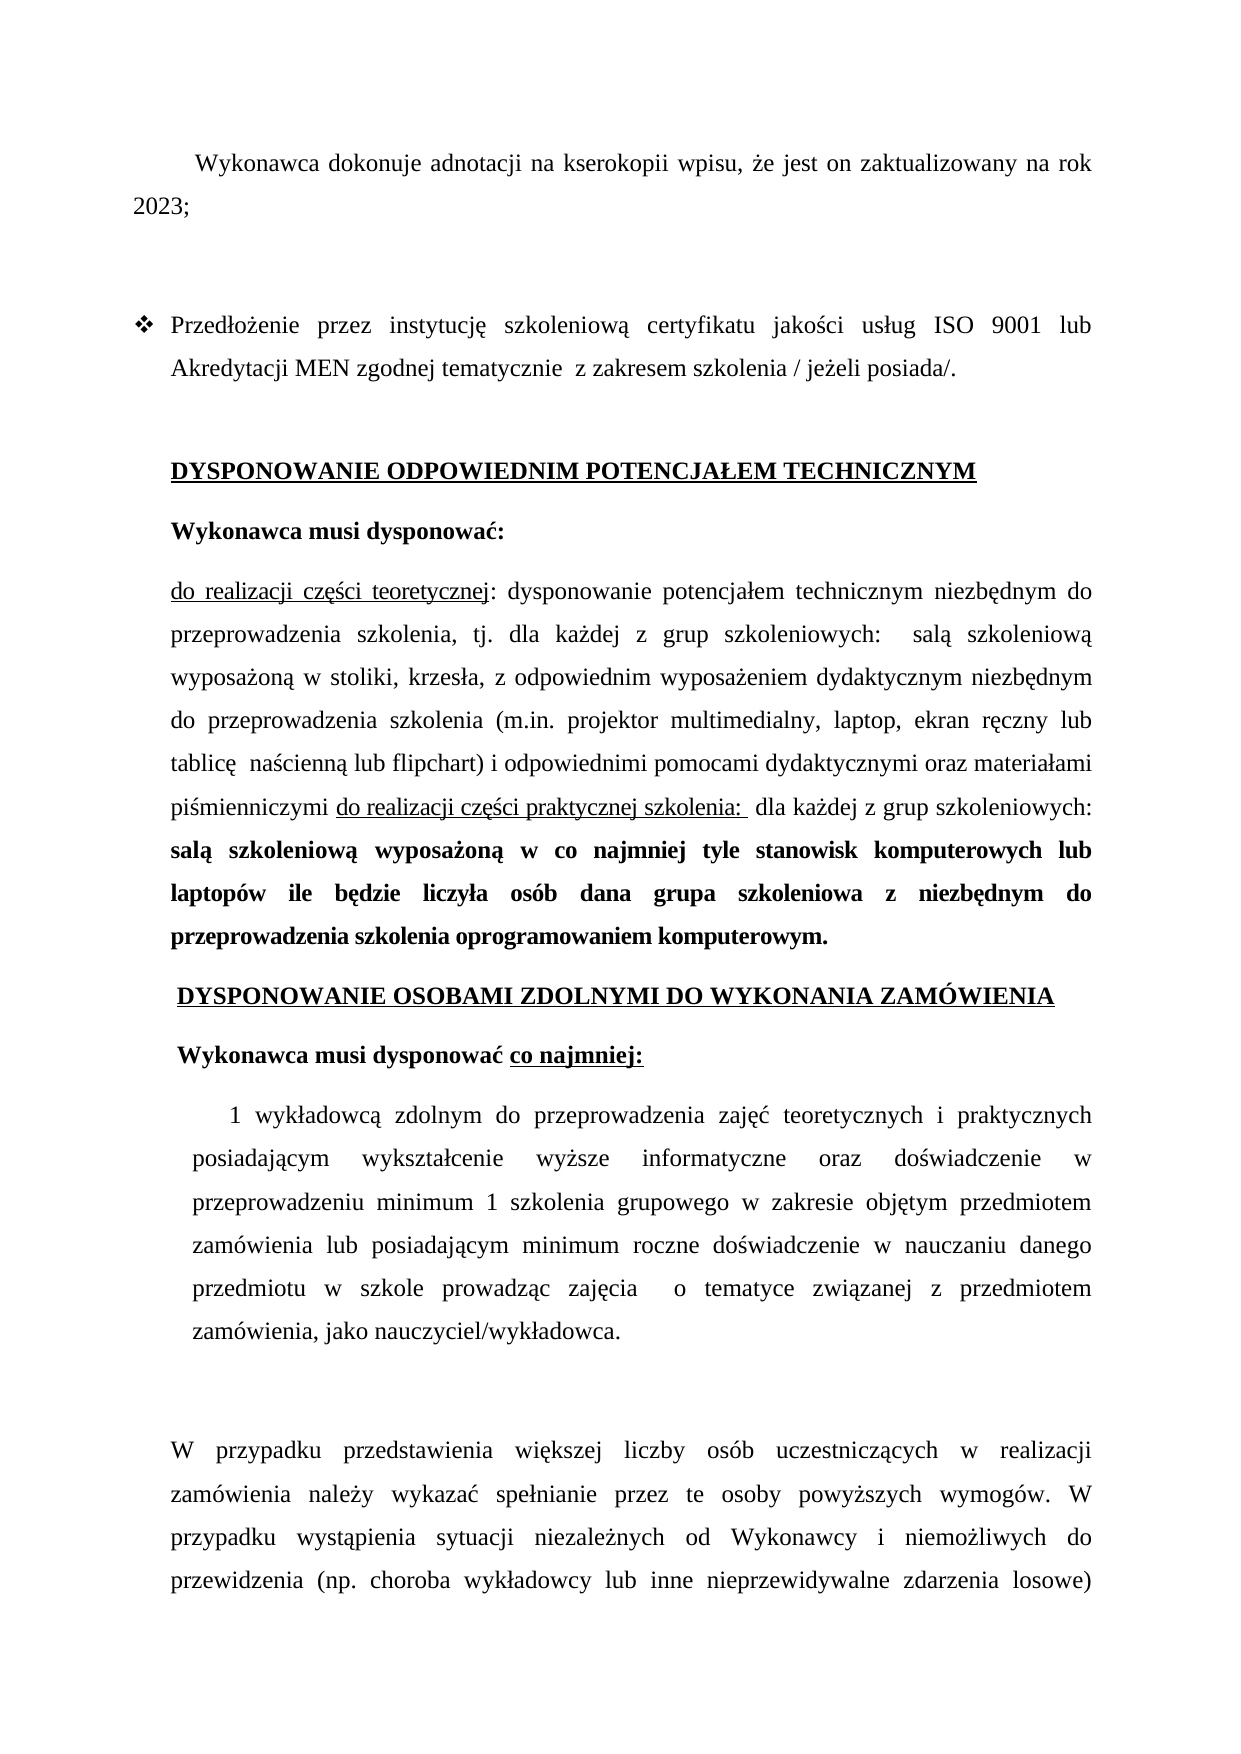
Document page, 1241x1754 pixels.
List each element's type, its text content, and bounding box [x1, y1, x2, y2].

list Przedłożenie przez instytucję szkoleniową certyfikatu jakości usług ISO 9001 lub Akredytacji MEN zgodnej tematycznie z zakresem szkolenia / jeżeli posiada/. [133, 310, 1093, 382]
text do realizacji części teoretycznej: dysponowanie potencjałem technicznym niezbędnym do przeprowadzenia szkolenia, tj. dla każdej z grup szkoleniowych: salą szkoleniową wyposażoną w stoliki, krzesła, z odpowiednim wyposażeniem dydaktycznym niezbędnym do przeprowadzenia szkolenia (m.in. projektor multimedialny, laptop, ekran ręczny lub tablicę naścienną lub flipchart) i odpowiednimi pomocami dydaktycznymi oraz materiałami piśmienniczymi do realizacji części praktycznej szkolenia: dla każdej z grup szkoleniowych: salą szkoleniową wyposażoną w co najmniej tyle stanowisk komputerowych lub laptopów ile będzie liczyła osób dana grupa szkoleniowa z niezbędnym do przeprowadzenia szkolenia oprogramowaniem komputerowym. [170, 576, 1093, 950]
text Wykonawca dokonuje adnotacji na kserokopii wpisu, że jest on zaktualizowany na rok 2023; [133, 148, 1093, 219]
text 1 wykładowcą zdolnym do przeprowadzenia zajęć teoretycznych i praktycznych posiadającym wykształcenie wyższe informatyczne oraz doświadczenie w przeprowadzeniu minimum 1 szkolenia grupowego w zakresie objętym przedmiotem zamówienia lub posiadającym minimum roczne doświadczenie w nauczaniu danego przedmiotu w szkole prowadząc zajęcia o tematyce związanej z przedmiotem zamówienia, jako nauczyciel/wykładowca. [148, 1100, 1093, 1345]
text Wykonawca musi dysponować co najmniej: [133, 1041, 1093, 1069]
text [170, 1436, 1093, 1594]
text DYSPONOWANIE OSOBAMI ZDOLNYMI DO WYKONANIA ZAMÓWIENIA [133, 981, 1093, 1009]
text DYSPONOWANIE ODPOWIEDNIM POTENCJAŁEM TECHNICZNYM [170, 456, 1093, 485]
text Wykonawca musi dysponować: [133, 516, 1093, 545]
